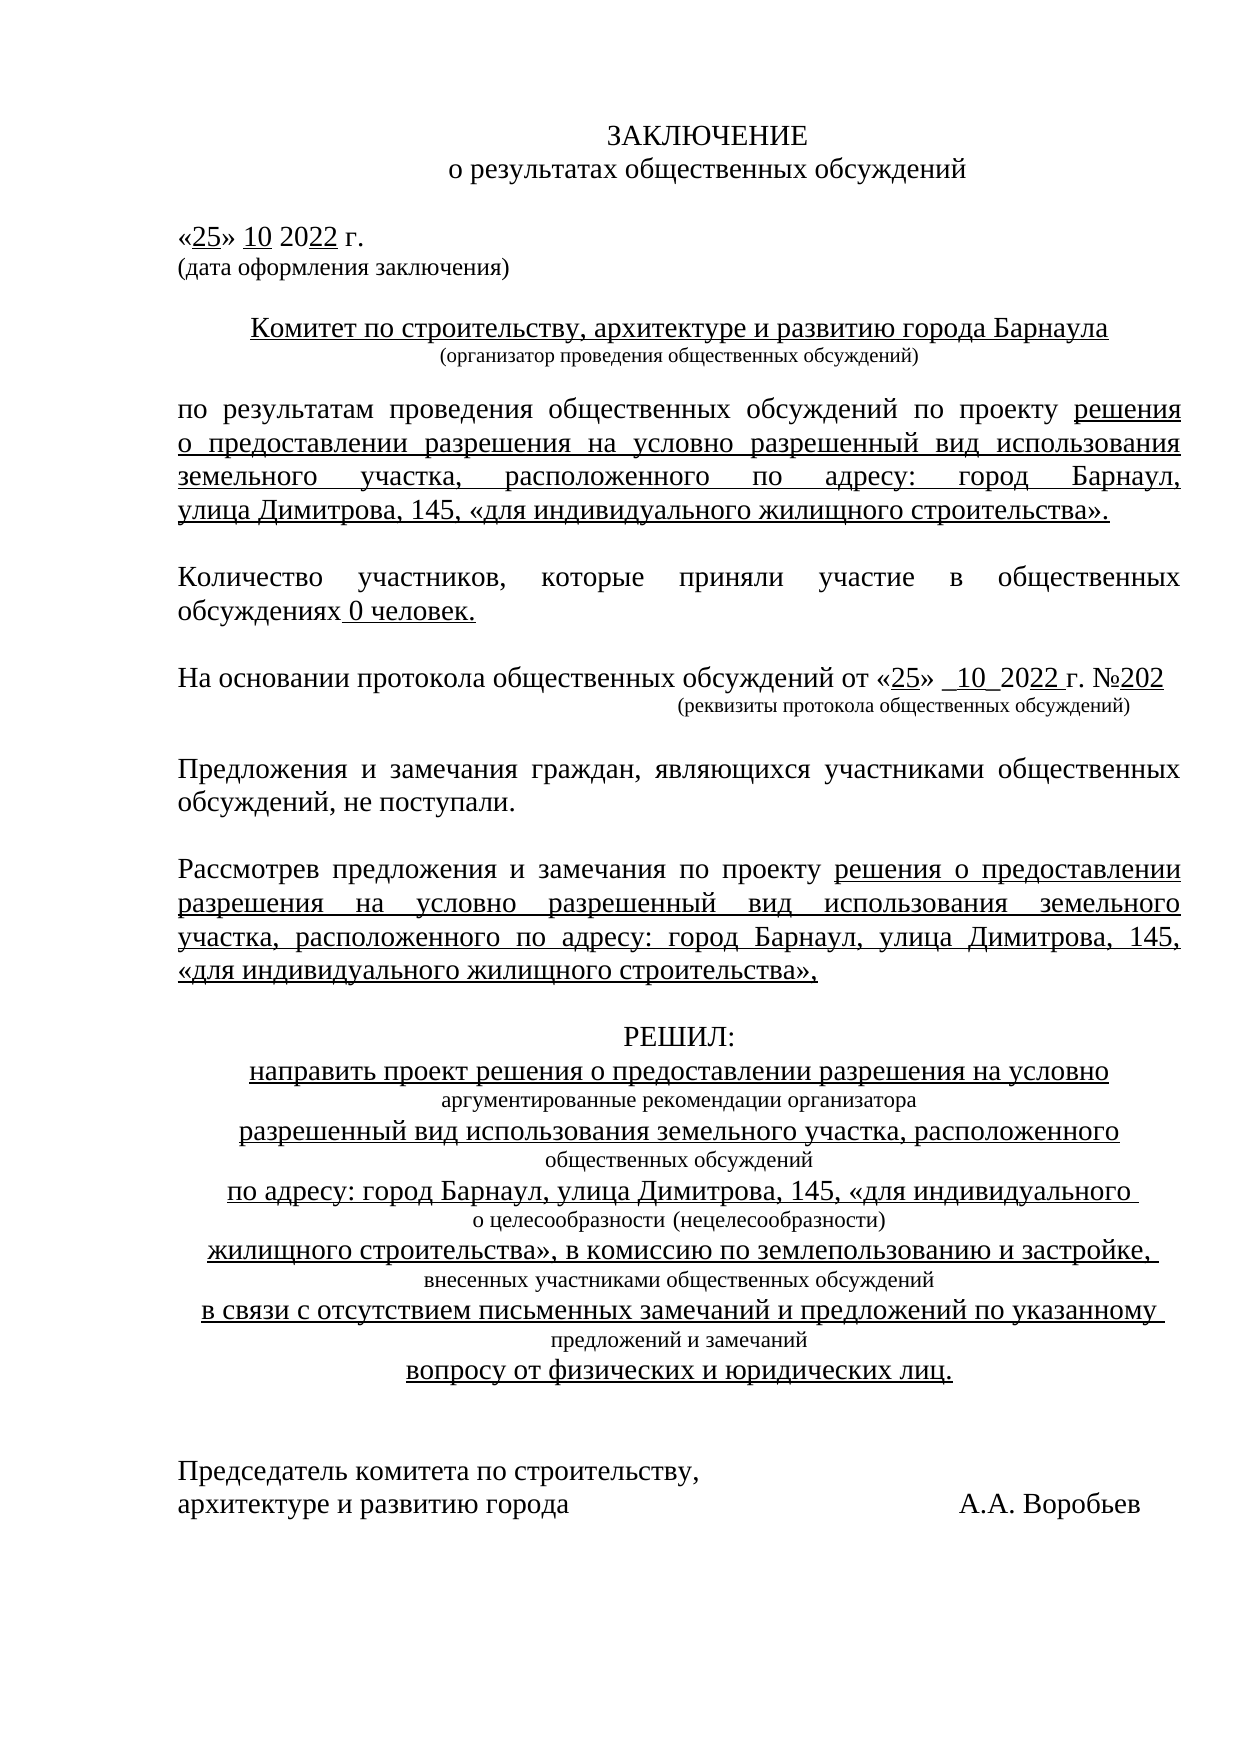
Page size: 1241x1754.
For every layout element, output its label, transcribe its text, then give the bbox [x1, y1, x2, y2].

text в связи с отсутствием письменных замечаний и предложений по указанному [177, 1292, 1181, 1326]
text Комитет по строительству, архитектуре и развитию города Барнаула [177, 310, 1181, 343]
text по результатам проведения общественных обсуждений по проекту решения о предоставлении разрешения на условно разрешенный вид использования земельного участка, расположенного по адресу: город Барнаул, улица Димитрова, 145, «для индивидуального жилищного строительства». [177, 391, 1181, 454]
table_header А.А. Воробьев [871, 1453, 1152, 1520]
text (организатор проведения общественных обсуждений) [177, 343, 1181, 367]
text разрешенный вид использования земельного участка, расположенного общественных обсуждений [177, 1113, 1181, 1173]
text На основании протокола общественных обсуждений от «25» _10_2022 г. №202 [177, 660, 1181, 693]
text внесенных участниками общественных обсуждений [177, 1266, 1181, 1292]
text Предложения и замечания граждан, являющихся участниками общественных обсуждений, не поступали. [177, 751, 1181, 818]
text жилищного строительства», в комиссию по землепользованию и застройке, [177, 1232, 1181, 1266]
text ЗАКЛЮЧЕНИЕ [177, 118, 1181, 152]
text о результатах общественных обсуждений [177, 152, 1181, 185]
text РЕШИЛ: [177, 1019, 1181, 1053]
text по результатам проведения общественных обсуждений по проекту решения о предоставлении разрешения на условно разрешенный вид использования земельного участка, расположенного по адресу: город Барнаул, улица Димитрова, 145, «для индивидуального жилищного строительства». [177, 455, 1181, 488]
text Рассмотрев предложения и замечания по проекту решения о предоставлении разрешения на условно разрешенный вид использования земельного участка, расположенного по адресу: город Барнаул, улица Димитрова, 145, «для индивидуального жилищного строительства», [177, 949, 1181, 986]
text предложений и замечаний [177, 1326, 1181, 1352]
text (реквизиты протокола общественных обсуждений) [177, 693, 1181, 717]
text (дата оформления заключения) [177, 252, 1181, 281]
text о целесообразности (нецелесообразности) [177, 1206, 1181, 1232]
text Количество участников, которые приняли участие в общественных обсуждениях 0 человек. [177, 559, 1181, 626]
text по адресу: город Барнаул, улица Димитрова, 145, «для индивидуального [177, 1173, 1181, 1206]
text Рассмотрев предложения и замечания по проекту решения о предоставлении разрешения на условно разрешенный вид использования земельного участка, расположенного по адресу: город Барнаул, улица Димитрова, 145, «для индивидуального жилищного строительства», [177, 915, 1181, 948]
text Рассмотрев предложения и замечания по проекту решения о предоставлении разрешения на условно разрешенный вид использования земельного участка, расположенного по адресу: город Барнаул, улица Димитрова, 145, «для индивидуального жилищного строительства», [177, 852, 1181, 914]
text «25» 10 2022 г. [177, 219, 1181, 252]
text по результатам проведения общественных обсуждений по проекту решения о предоставлении разрешения на условно разрешенный вид использования земельного участка, расположенного по адресу: город Барнаул, улица Димитрова, 145, «для индивидуального жилищного строительства». [177, 489, 1181, 526]
text вопросу от физических и юридических лиц. [177, 1352, 1181, 1386]
text направить проект решения о предоставлении разрешения на условно аргументированные рекомендации организатора [177, 1053, 1181, 1113]
table_header Председатель комитета по строительству, архитектуре и развитию города [170, 1453, 871, 1520]
